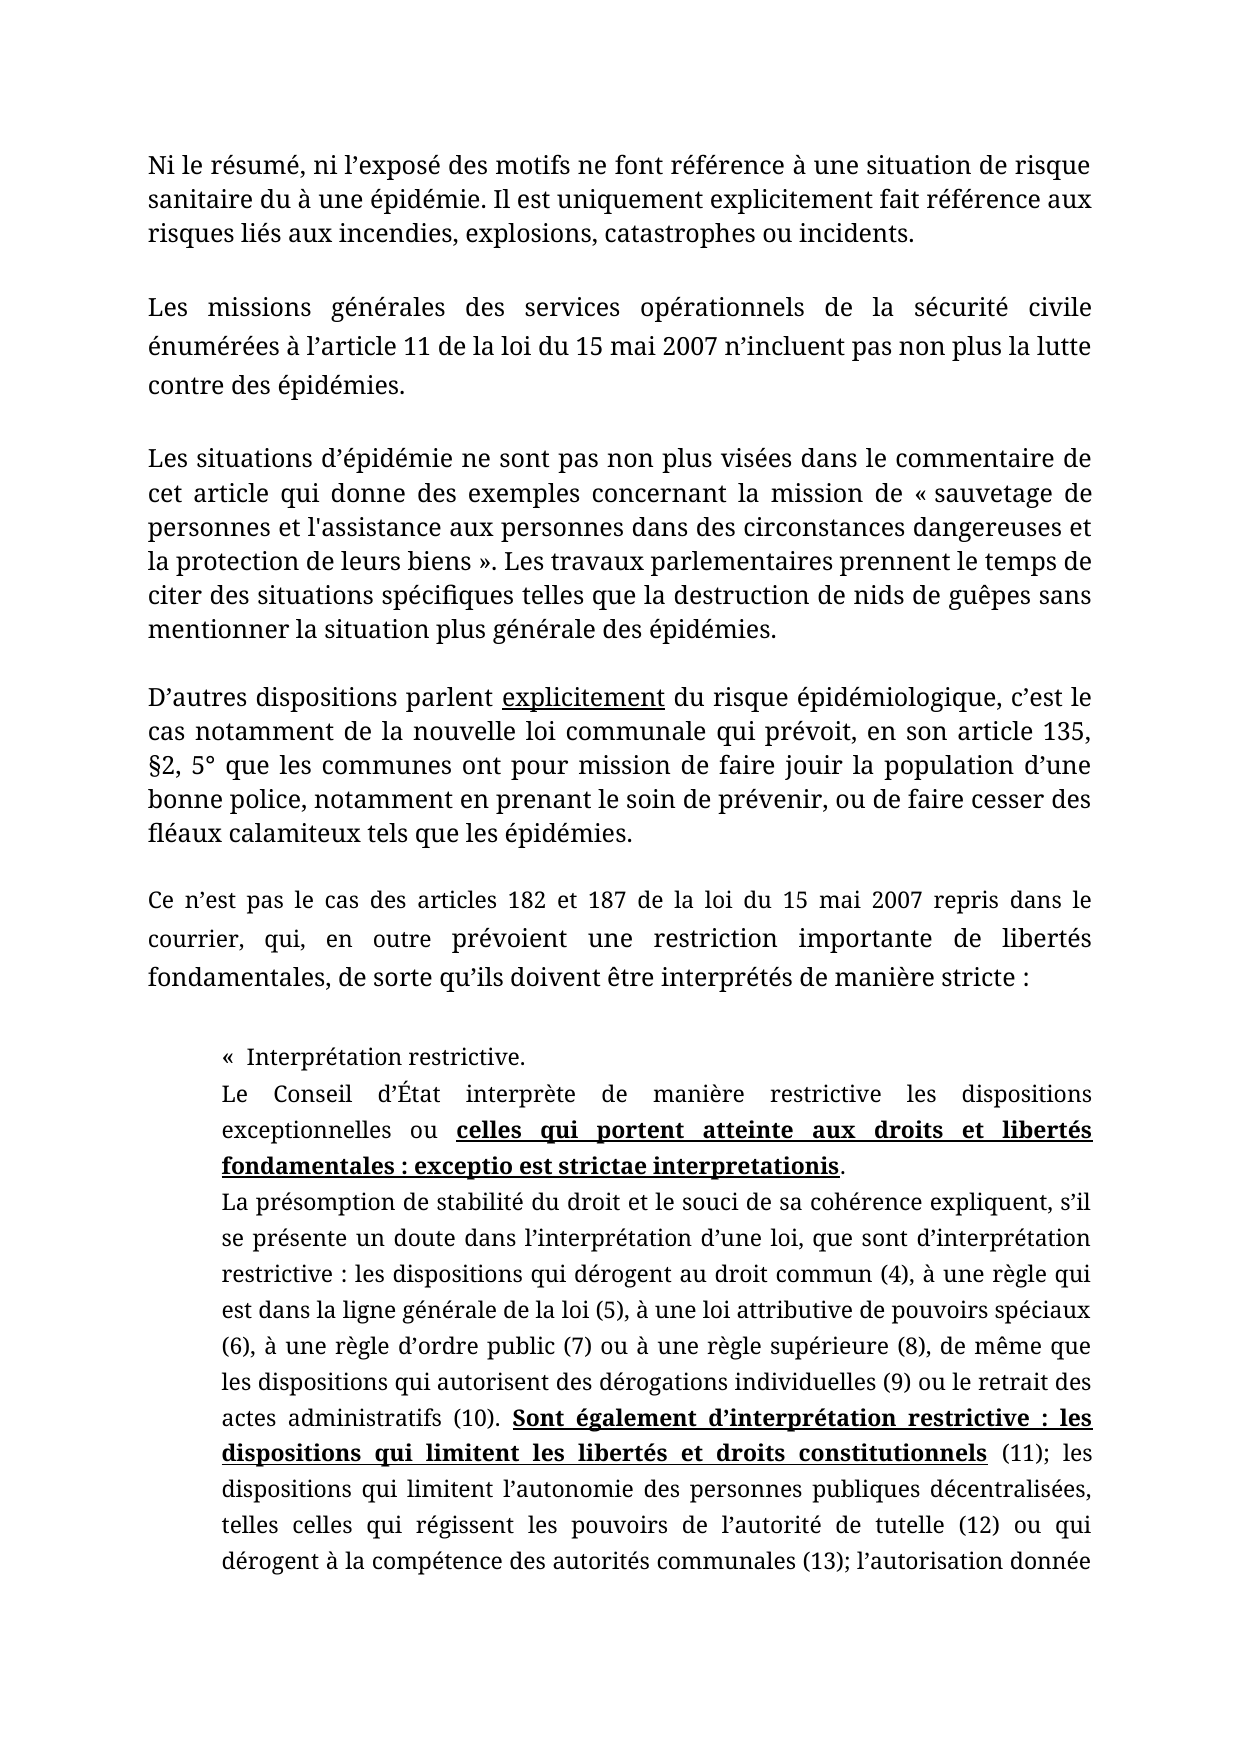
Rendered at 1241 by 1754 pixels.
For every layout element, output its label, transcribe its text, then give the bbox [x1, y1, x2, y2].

text Les missions générales des services opérationnels de la sécurité civile énumérées à l’article 11 de la loi du 15 mai 2007 n’incluent pas non plus la lutte contre des épidémies. [148, 289, 1093, 402]
text D’autres dispositions parlent explicitement du risque épidémiologique, c’est le cas notamment de la nouvelle loi communale qui prévoit, en son article 135, §2, 5° que les communes ont pour mission de faire jouir la population d’une bonne police, notamment en prenant le soin de prévenir, ou de faire cesser des fléaux calamiteux tels que les épidémies. [148, 679, 1093, 850]
text Le Conseil d’État interprète de manière restrictive les dispositions exceptionnelles ou celles qui portent atteinte aux droits et libertés fondamentales : exceptio est strictae interpretationis. [221, 1078, 1093, 1181]
text Ni le résumé, ni l’exposé des motifs ne font référence à une situation de risque sanitaire du à une épidémie. Il est uniquement explicitement fait référence aux risques liés aux incendies, explosions, catastrophes ou incidents. [148, 148, 1093, 250]
text Ce n’est pas le cas des articles 182 et 187 de la loi du 15 mai 2007 repris dans le courrier, qui, en outre prévoient une restriction importante de libertés fondamentales, de sorte qu’ils doivent être interprétés de manière stricte : [148, 884, 1093, 994]
text Les situations d’épidémie ne sont pas non plus visées dans le commentaire de cet article qui donne des exemples concernant la mission de « sauvetage de personnes et l'assistance aux personnes dans des circonstances dangereuses et la protection de leurs biens ». Les travaux parlementaires prennent le temps de citer des situations spécifiques telles que la destruction de nids de guêpes sans mentionner la situation plus générale des épidémies. [148, 441, 1093, 646]
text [221, 1186, 1093, 1576]
text « Interprétation restrictive. [221, 1038, 1093, 1072]
